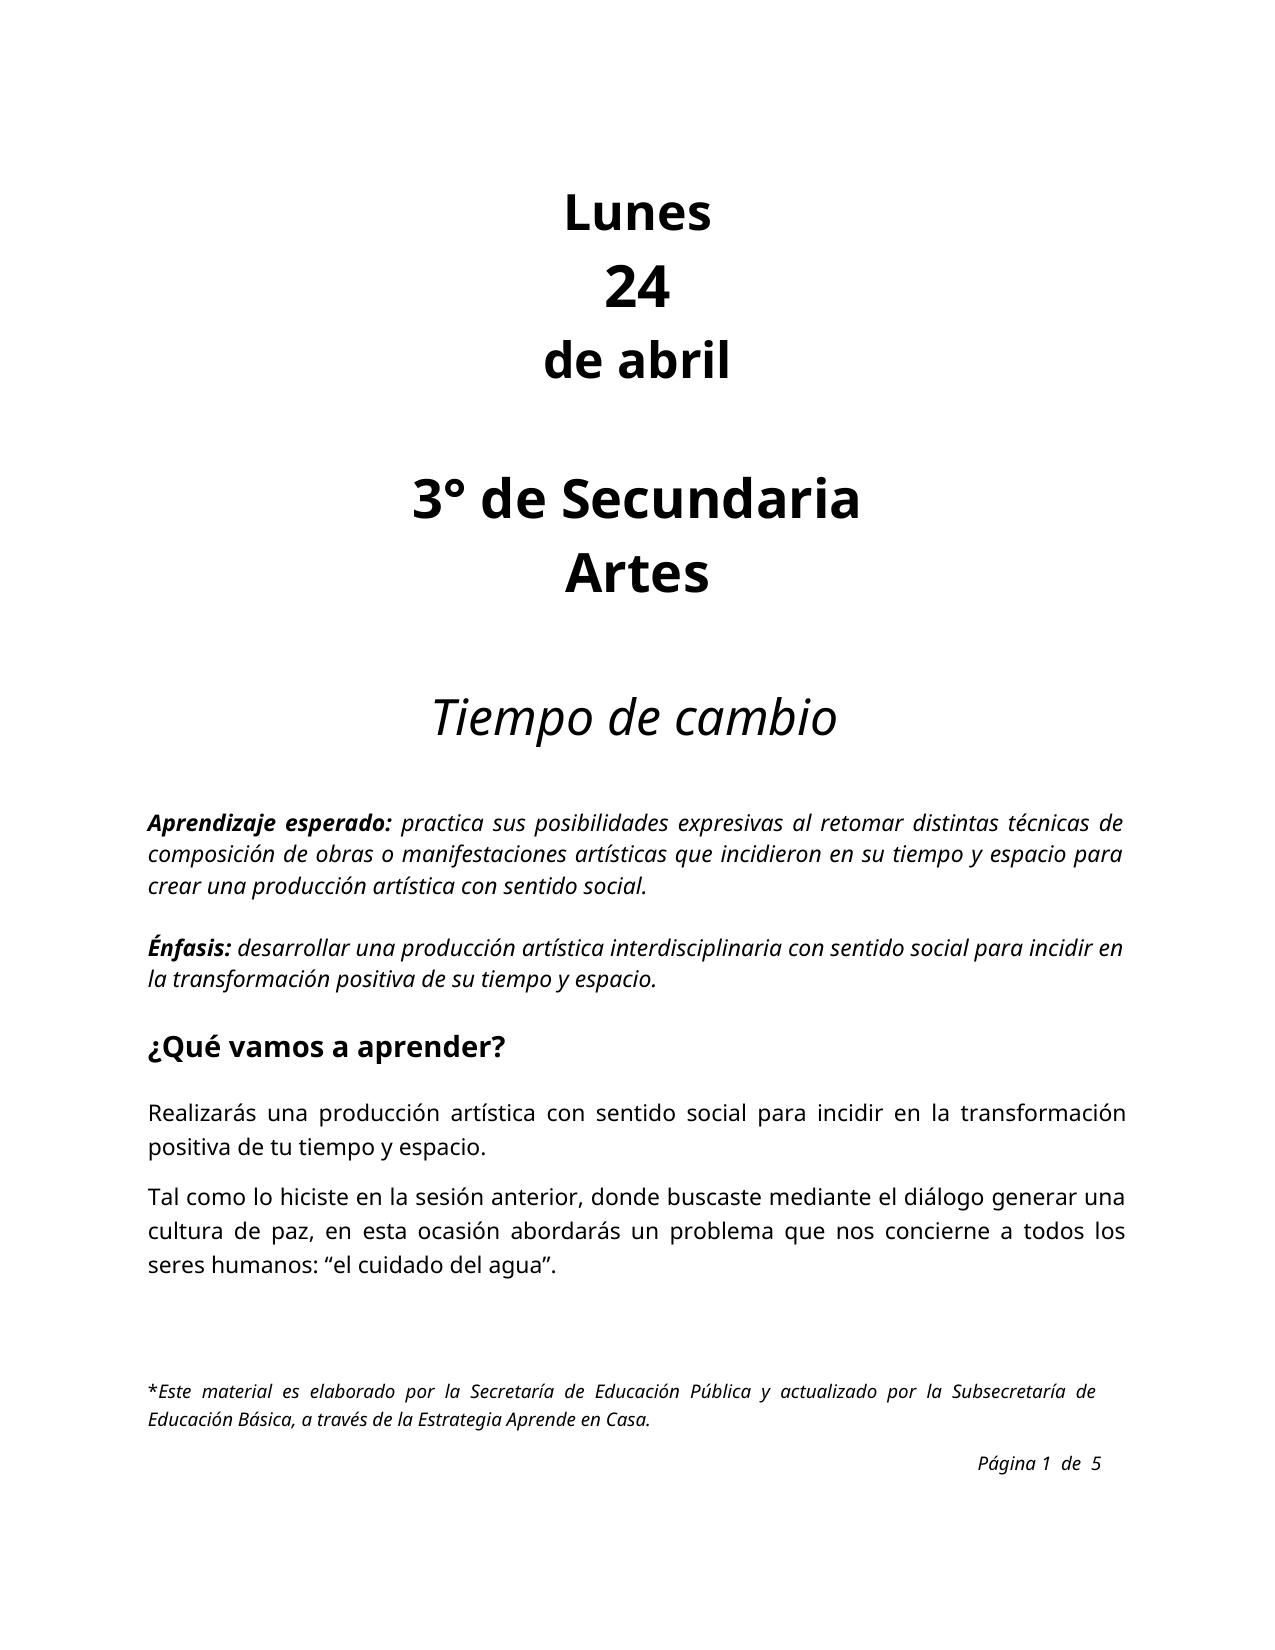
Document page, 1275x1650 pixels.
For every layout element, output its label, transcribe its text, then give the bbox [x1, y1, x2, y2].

text 3° de Secundaria [148, 461, 1127, 535]
text Aprendizaje esperado: practica sus posibilidades expresivas al retomar distintas técnicas de composición de obras o manifestaciones artísticas que incidieron en su tiempo y espacio para crear una producción artística con sentido social. [148, 807, 1127, 901]
text Énfasis: desarrollar una producción artística interdisciplinaria con sentido social para incidir en la transformación positiva de su tiempo y espacio. [148, 932, 1127, 995]
text 24 [148, 245, 1127, 325]
text Tiempo de cambio [148, 682, 1127, 750]
text Tal como lo hiciste en la sesión anterior, donde buscaste mediante el diálogo generar una cultura de paz, en esta ocasión abordarás un problema que nos concierne a todos los seres humanos: “el cuidado del agua”. [148, 1181, 1127, 1280]
text Realizarás una producción artística con sentido social para incidir en la transformación positiva de tu tiempo y espacio. [148, 1097, 1127, 1162]
text ¿Qué vamos a aprender? [148, 1026, 1127, 1066]
text Artes [148, 535, 1127, 608]
text de abril [148, 325, 1127, 393]
text Lunes [148, 177, 1127, 245]
